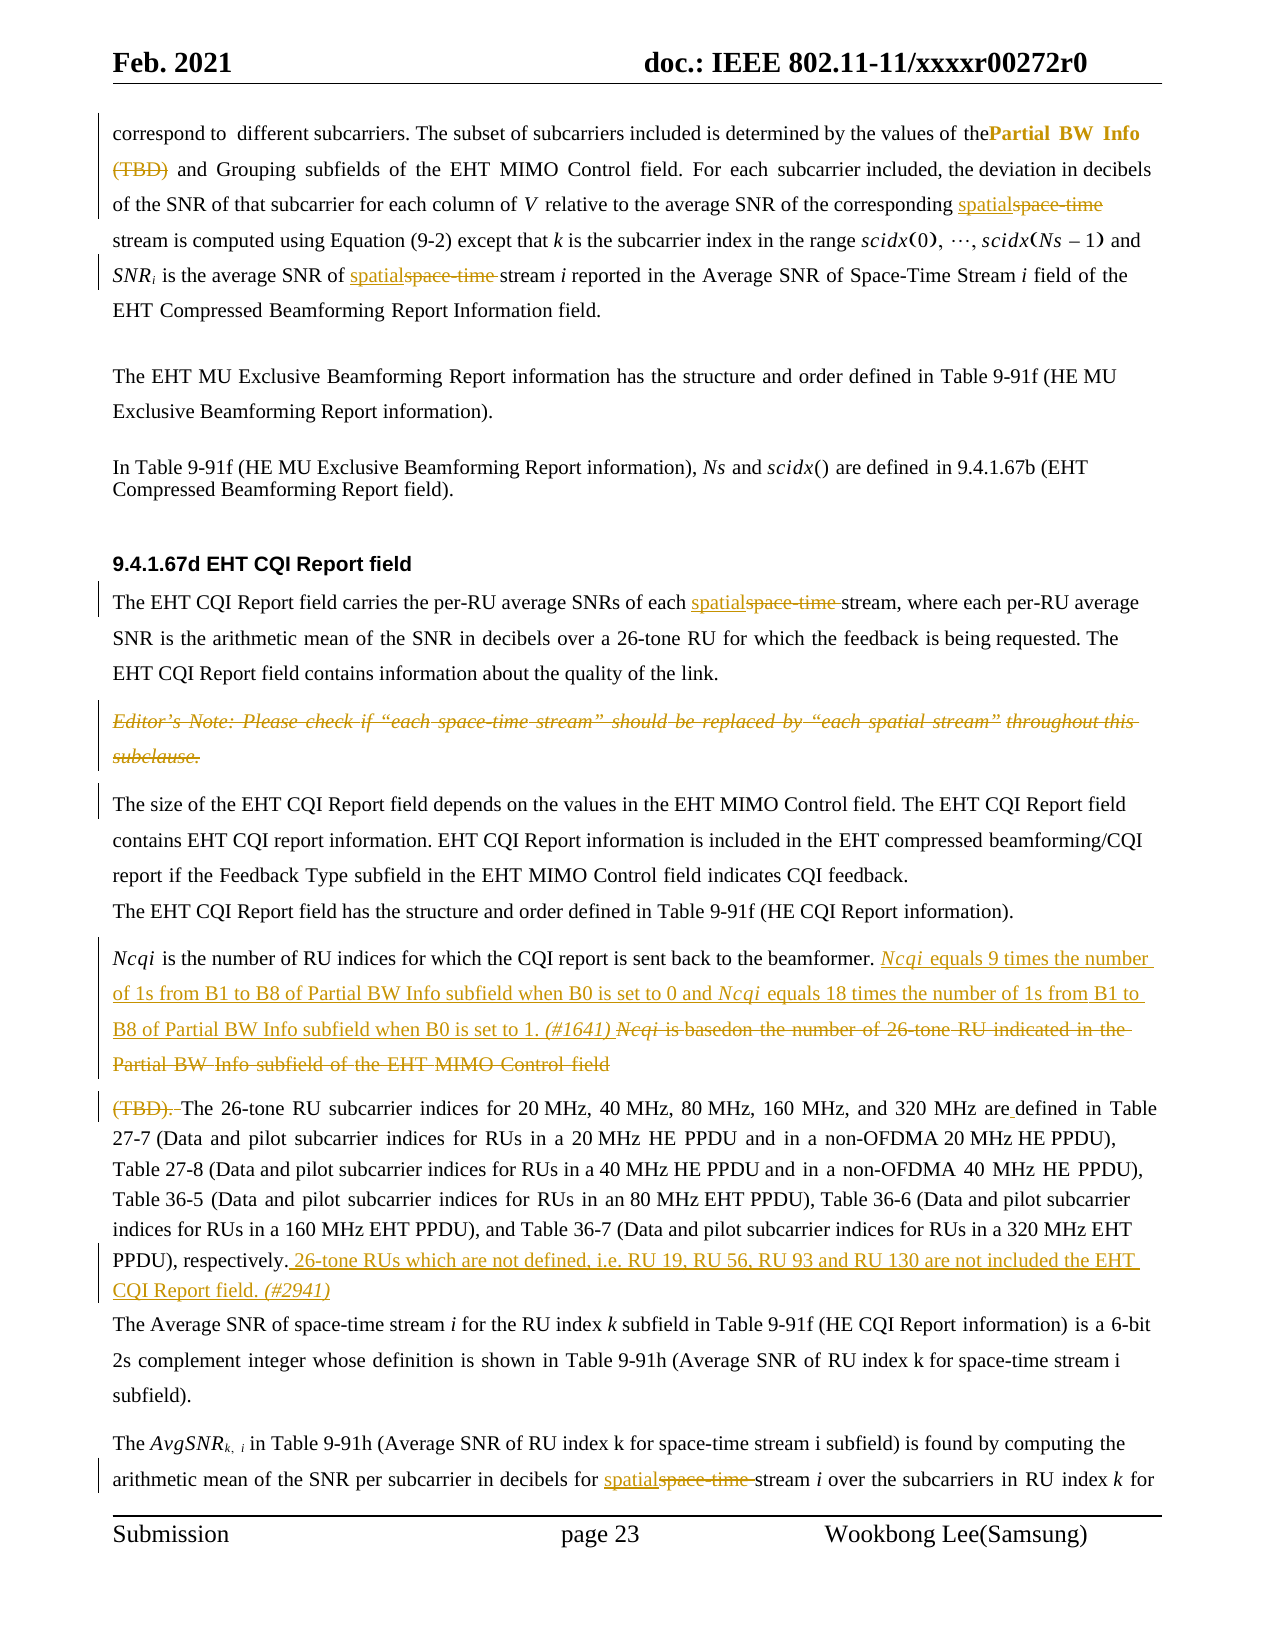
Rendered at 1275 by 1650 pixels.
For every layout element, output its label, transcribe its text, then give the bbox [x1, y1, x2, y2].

text The EHT CQI Report field carries the per-RU average SNRs of each stream, where each per-RU average SNR is the arithmetic mean of the SNR in decibels over a 26-tone RU for which the feedback is being requested. The EHT CQI Report field contains information about the quality of the link. [112, 581, 1162, 688]
text The EHT MU Exclusive Beamforming Report information has the structure and order defined in Table 9-91f (HE MU Exclusive Beamforming Report information). [112, 355, 1162, 426]
subtitle 9.4.1.67d EHT CQI Report field [277, 556, 1162, 575]
text The Average SNR of space-time stream i for the RU index k subfield in Table 9-91f (HE CQI Report information) is a 6-bit 2s complement integer whose definition is shown in Table 9-91h (Average SNR of RU index k for space-time stream i subfield). [112, 1303, 1162, 1410]
text In Table 9-91f (HE MU Exclusive Beamforming Report information), Ns and scidx() are defined in 9.4.1.67b (EHT Compressed Beamforming Report field). [112, 456, 1162, 501]
text correspond to different subcarriers. The subset of subcarriers included is determined by the values of thePartial BW Info and Grouping subfields of the EHT MIMO Control field. For each subcarrier included, the deviation in decibels of the SNR of that subcarrier for each column of V relative to the average SNR of the corresponding stream is computed using Equation (9-2) except that k is the subcarrier index in the range scidx0  scidxNs – 1 and SNRi is the average SNR of stream i reported in the Average SNR of Space-Time Stream i field of the EHT Compressed Beamforming Report Information field. [112, 112, 1162, 325]
text Ncqi is the number of RU indices for which the CQI report is sent back to the beamformer. [112, 937, 1162, 1079]
text The 26-tone RU subcarrier indices for 20 MHz, 40 MHz, 80 MHz, 160 MHz, and 320 MHz aredefined in Table 27-7 (Data and pilot subcarrier indices for RUs in a 20 MHz HE PPDU and in a non-OFDMA 20 MHz HE PPDU), Table 27-8 (Data and pilot subcarrier indices for RUs in a 40 MHz HE PPDU and in a non-OFDMA 40 MHz HE PPDU), Table 36-5 (Data and pilot subcarrier indices for RUs in an 80 MHz EHT PPDU), Table 36-6 (Data and pilot subcarrier indices for RUs in a 160 MHz EHT PPDU), and Table 36-7 (Data and pilot subcarrier indices for RUs in a 320 MHz EHT PPDU), respectively. [112, 1091, 1162, 1303]
text The EHT CQI Report field has the structure and order defined in Table 9-91f (HE CQI Report information). [112, 902, 1162, 924]
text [112, 1422, 1162, 1493]
subtitle 9.4.1.67d EHT CQI Report field [112, 556, 277, 575]
text The size of the EHT CQI Report field depends on the values in the EHT MIMO Control field. The EHT CQI Report field contains EHT CQI report information. EHT CQI Report information is included in the EHT compressed beamforming/CQI report if the Feedback Type subfield in the EHT MIMO Control field indicates CQI feedback. [112, 783, 1162, 890]
